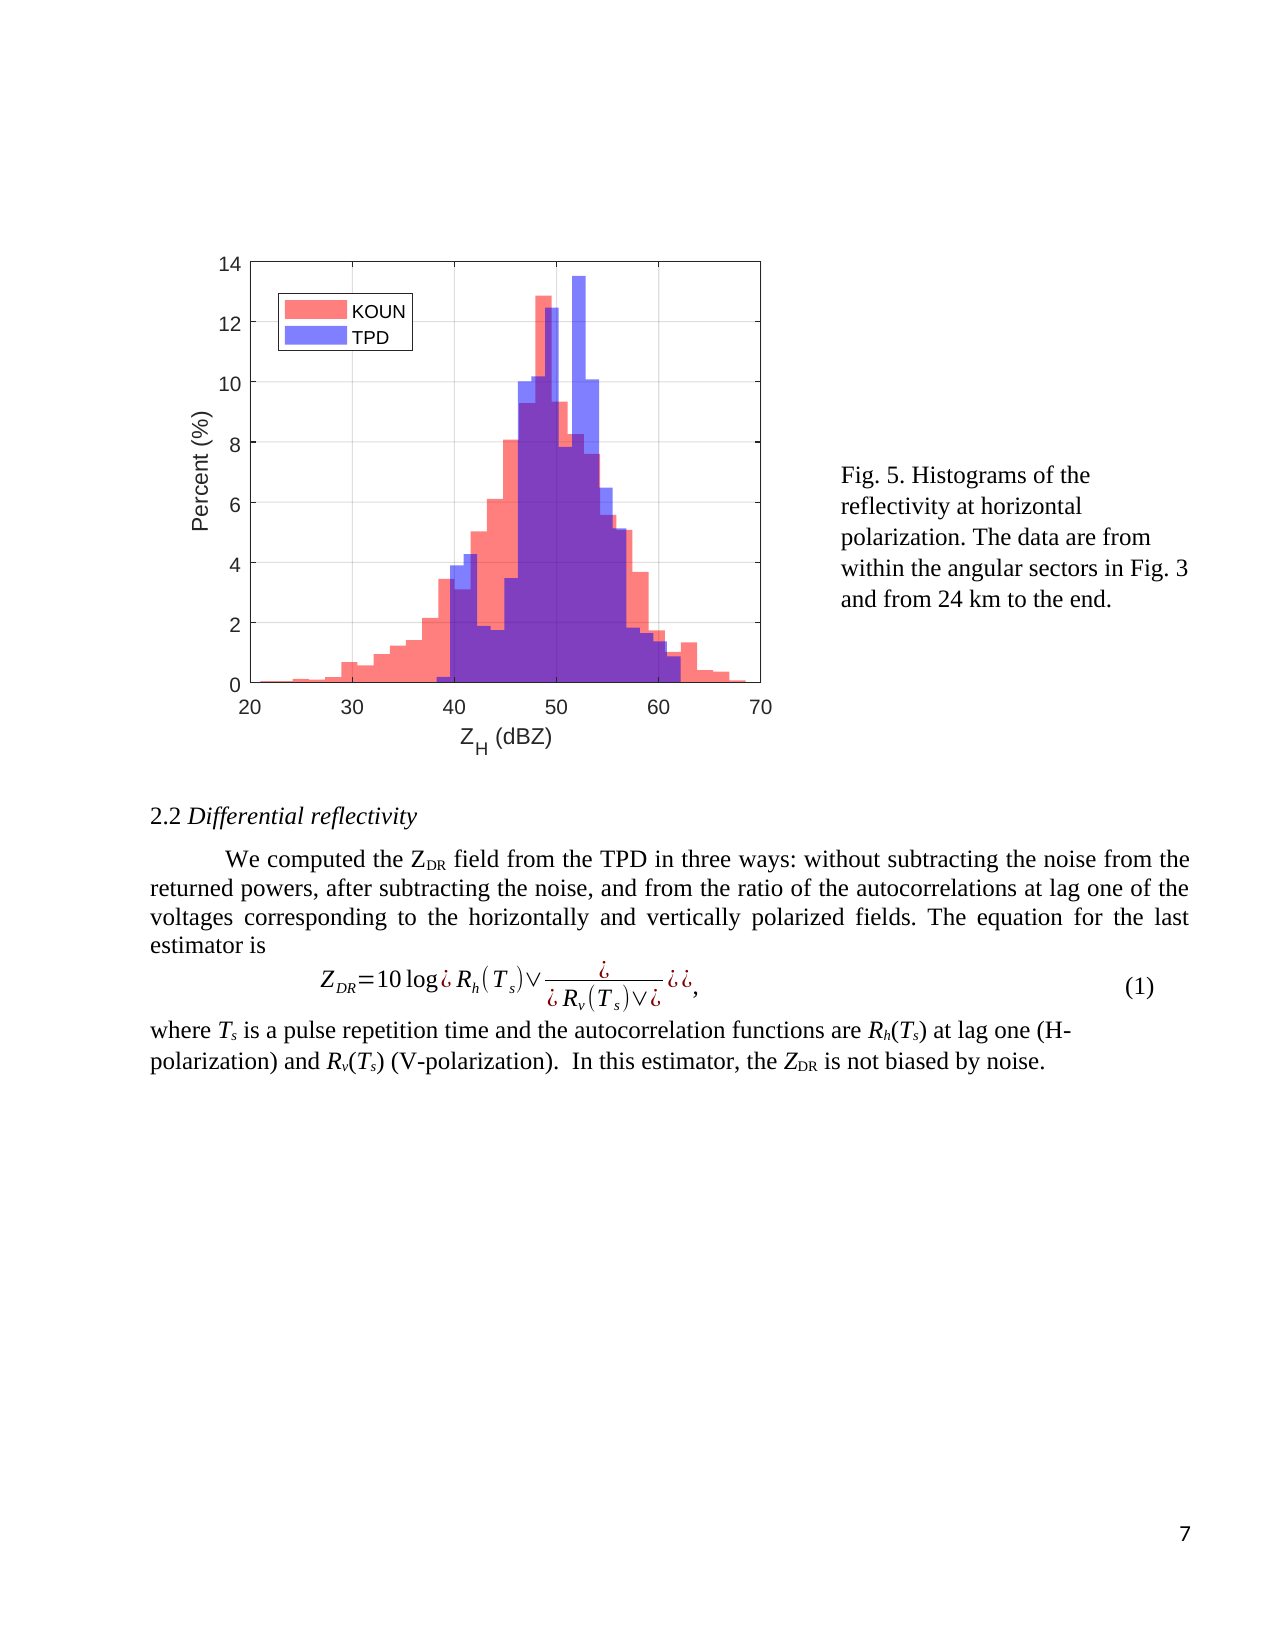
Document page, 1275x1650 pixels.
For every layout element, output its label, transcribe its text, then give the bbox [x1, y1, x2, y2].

text Fig. 5. Histograms of the reflectivity at horizontal polarization. The data are from within the angular sectors in Fig. 3 and from 24 km to the end. [762, 460, 1191, 613]
text Fig. 5. Histograms of the reflectivity at horizontal polarization. The data are from within the angular sectors in Fig. 3 and from 24 km to the end. [150, 460, 249, 613]
list , (1) [244, 959, 1191, 1015]
text where Ts is a pulse repetition time and the autocorrelation functions are Rh(Ts) at lag one (H-polarization) and Rv(Ts) (V-polarization). In this estimator, the ZDR is not biased by noise. [150, 1015, 1191, 1074]
list We computed the ZDR field from the TPD in three ways: without subtracting the noise from the returned powers, after subtracting the noise, and from the ratio of the autocorrelations at lag one of the voltages corresponding to the horizontally and vertically polarized fields. The equation for the last estimator is [150, 844, 1191, 959]
text 2.2 Differential reflectivity [150, 801, 1191, 830]
